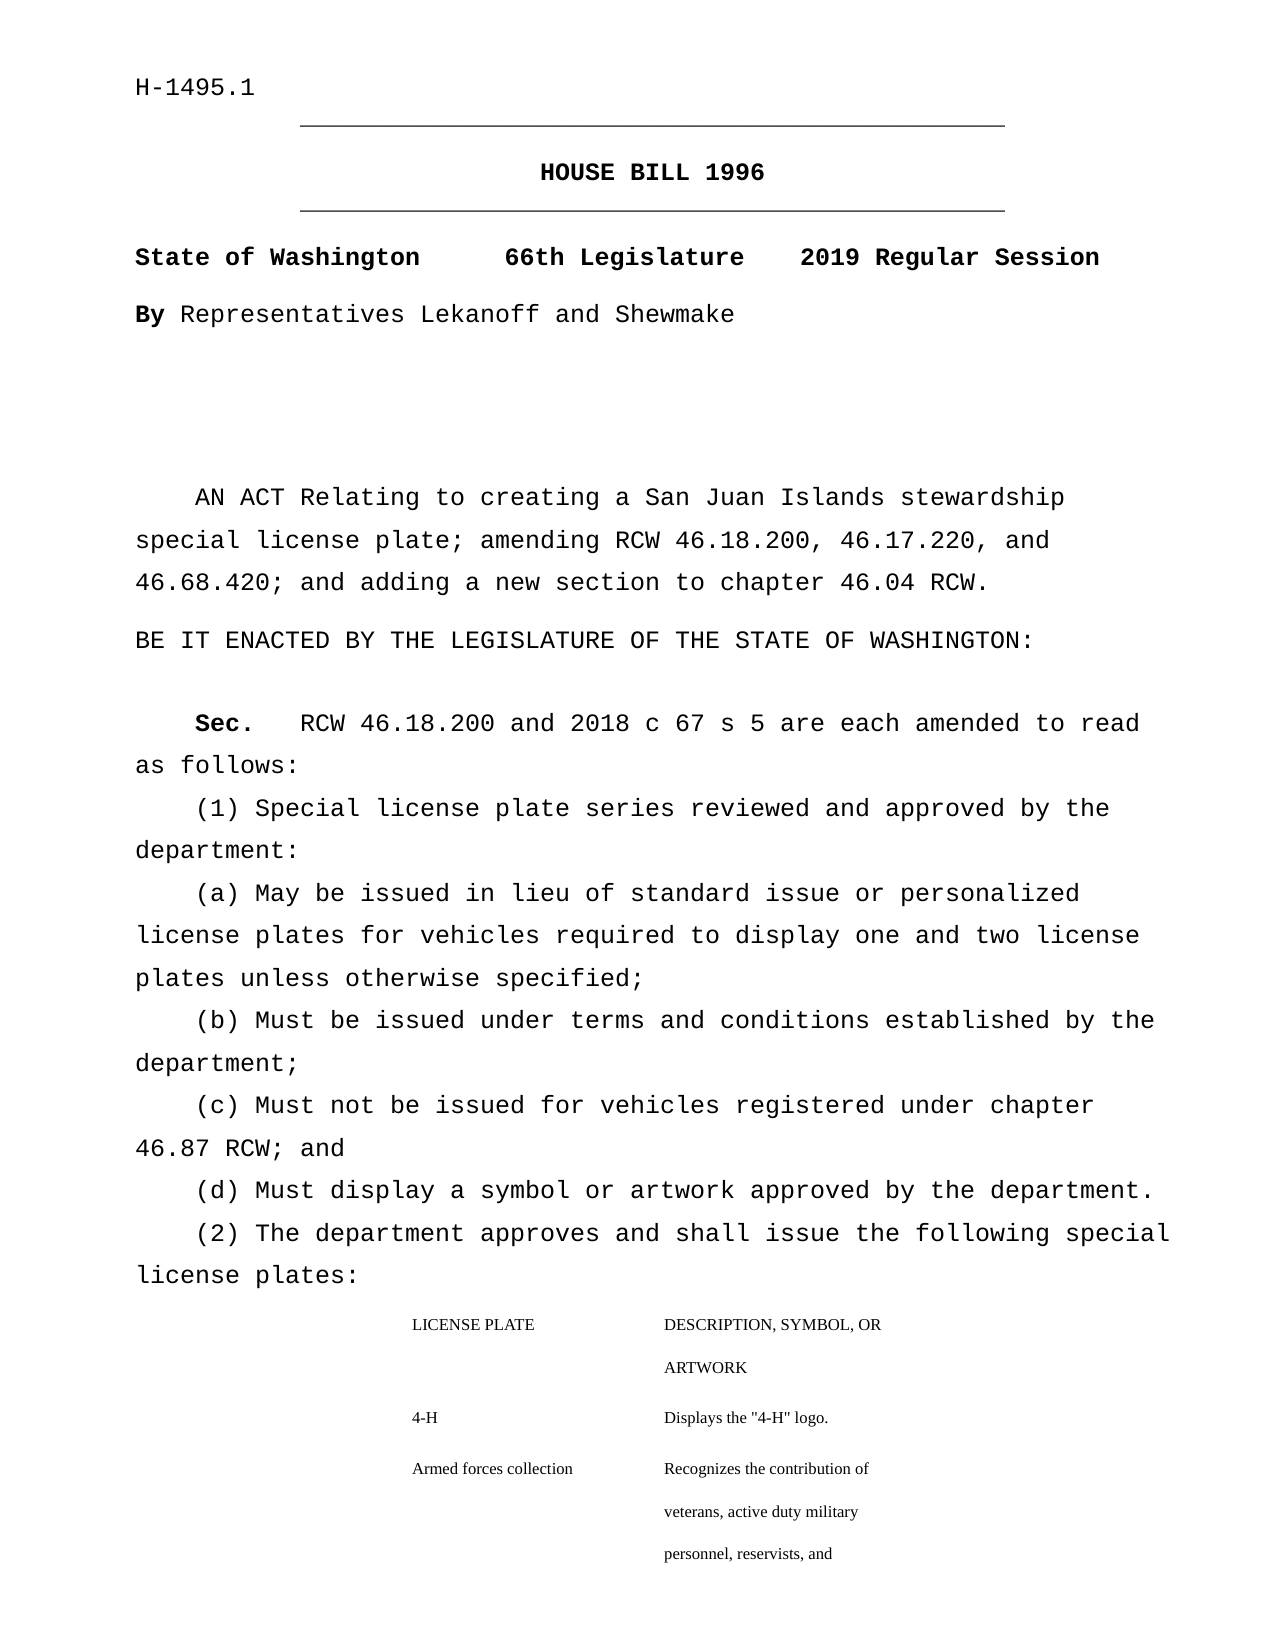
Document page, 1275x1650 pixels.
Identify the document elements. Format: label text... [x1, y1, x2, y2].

text _______________________________________________ [135, 103, 1170, 132]
text (a) May be issued in lieu of standard issue or personalized license plates for vehicles required to display one and two license plates unless otherwise specified; [135, 867, 1170, 995]
text (c) Must not be issued for vehicles registered under chapter 46.87 RCW; and [135, 1080, 1170, 1165]
text (d) Must display a symbol or artwork approved by the department. [135, 1165, 1170, 1207]
text AN ACT Relating to creating a San Juan Islands stewardship special license plate; amending RCW 46.18.200, 46.17.220, and 46.68.420; and adding a new section to chapter 46.04 RCW. [135, 472, 1170, 599]
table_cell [651, 1437, 906, 1572]
text (2) The department approves and shall issue the following special license plates: [135, 1207, 1170, 1292]
table_cell Displays the "4-H" logo. [651, 1386, 906, 1437]
text H-1495.1 [135, 75, 1170, 103]
text HOUSE BILL 1996 [135, 160, 1170, 188]
table_header LICENSE PLATE [399, 1293, 651, 1386]
table_header DESCRIPTION, SYMBOL, OR ARTWORK [651, 1293, 906, 1386]
text _______________________________________________ [135, 188, 1170, 217]
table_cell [399, 1437, 651, 1572]
table_cell 4-H [399, 1386, 651, 1437]
text State of Washington 66th Legislature 2019 Regular Session [135, 245, 1170, 273]
text By Representatives Lekanoff and Shewmake [135, 302, 1170, 330]
text (b) Must be issued under terms and conditions established by the department; [135, 995, 1170, 1080]
text BE IT ENACTED BY THE LEGISLATURE OF THE STATE OF WASHINGTON: [135, 627, 1170, 656]
text (1) Special license plate series reviewed and approved by the department: [135, 782, 1170, 867]
text Sec. RCW 46.18.200 and 2018 c 67 s 5 are each amended to read as follows: [135, 697, 1170, 782]
